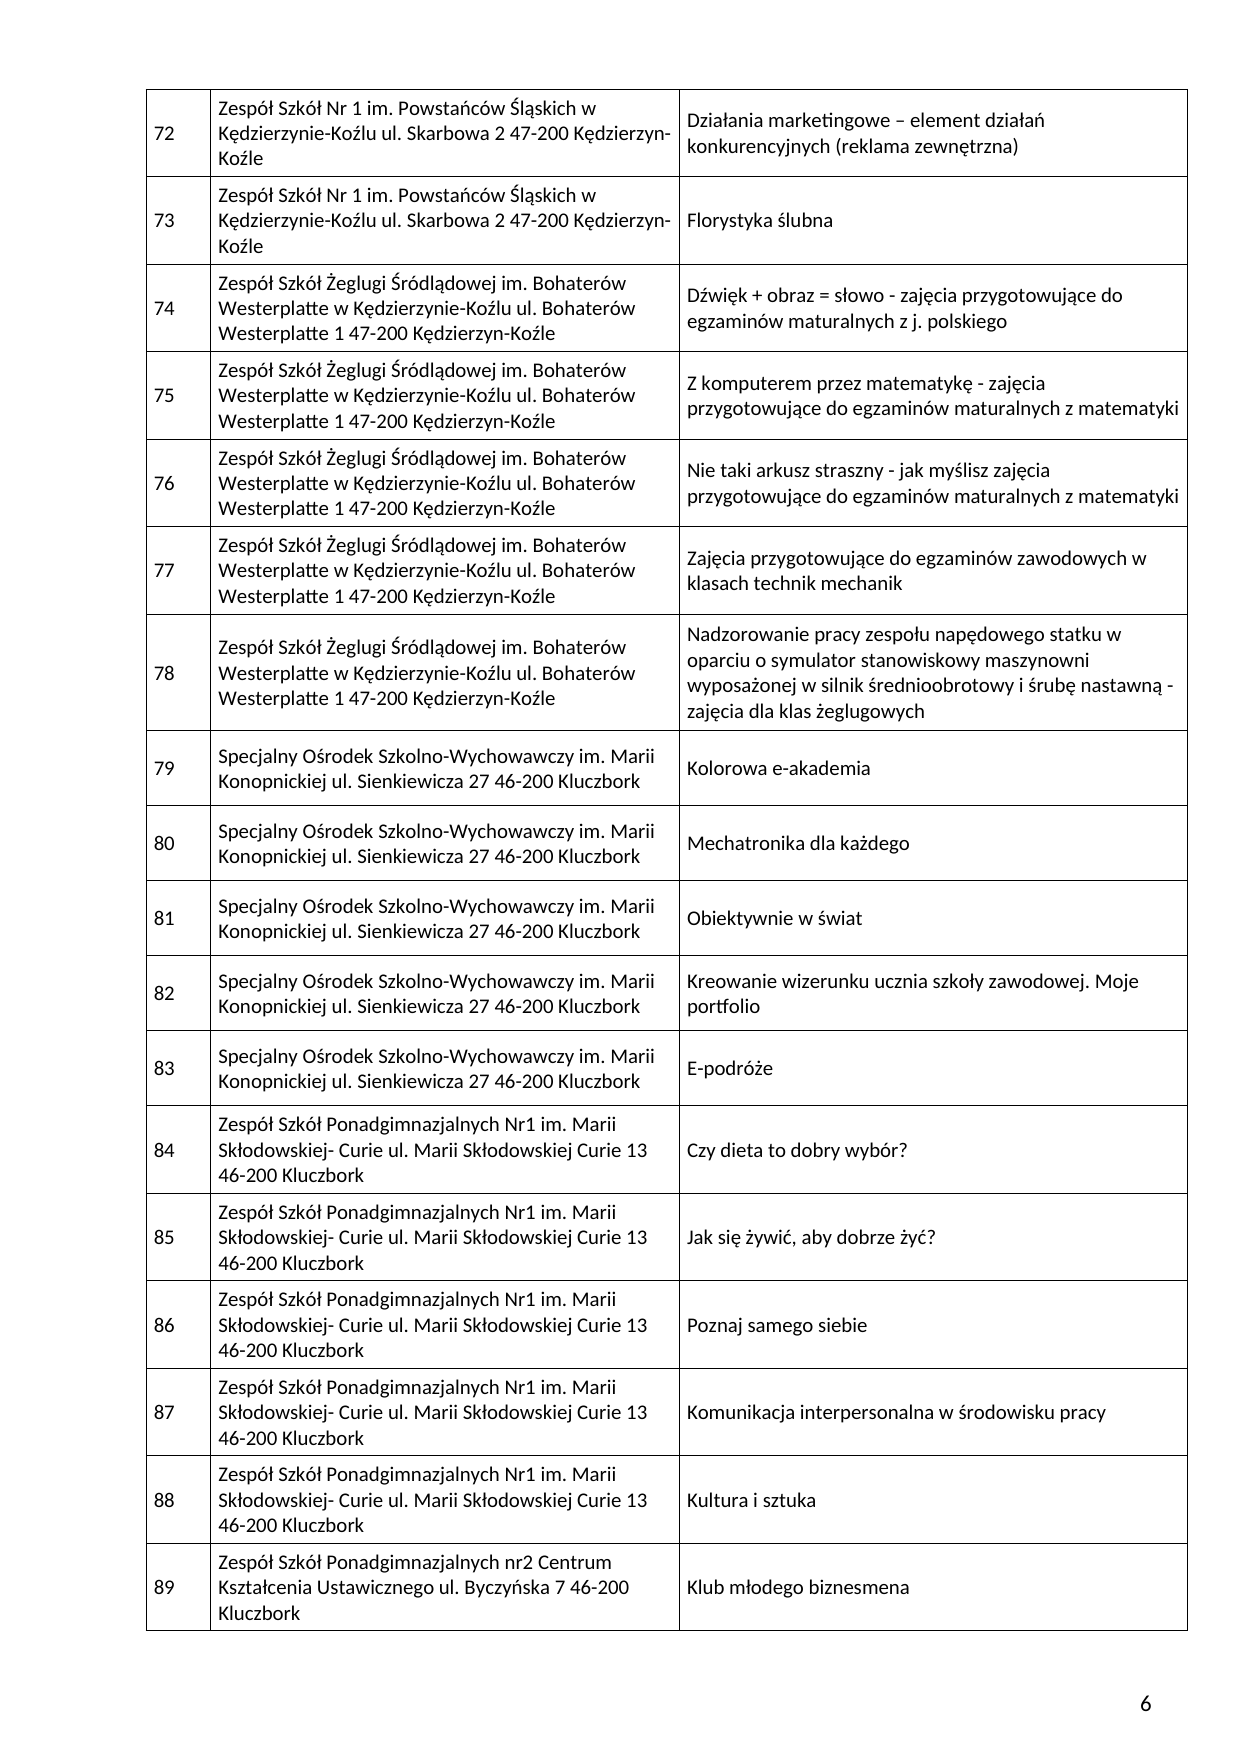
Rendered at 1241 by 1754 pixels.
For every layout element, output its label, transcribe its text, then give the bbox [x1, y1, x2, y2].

table_cell Specjalny Ośrodek Szkolno-Wychowawczy im. Marii Konopnickiej ul. Sienkiewicza 27 46-200 Kluczbork [211, 806, 679, 880]
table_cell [211, 90, 679, 176]
table_cell Działania marketingowe – element działań konkurencyjnych (reklama zewnętrzna) [680, 90, 1187, 176]
table_cell 80 [147, 806, 210, 880]
table_cell 82 [147, 956, 210, 1030]
table_cell Florystyka ślubna [680, 177, 1187, 264]
table_cell 86 [147, 1281, 210, 1368]
table_cell Dźwięk + obraz = słowo - zajęcia przygotowujące do egzaminów maturalnych z j. polskiego [680, 265, 1187, 351]
table_cell 83 [147, 1031, 210, 1105]
table_cell Specjalny Ośrodek Szkolno-Wychowawczy im. Marii Konopnickiej ul. Sienkiewicza 27 46-200 Kluczbork [211, 881, 679, 955]
table_cell 75 [147, 352, 210, 439]
table_cell Nadzorowanie pracy zespołu napędowego statku w oparciu o symulator stanowiskowy maszynowni wyposażonej w silnik średnioobrotowy i śrubę nastawną -zajęcia dla klas żeglugowych [680, 615, 1187, 730]
table_cell Zespół Szkół Ponadgimnazjalnych Nr1 im. Marii Skłodowskiej- Curie ul. Marii Skłodowskiej Curie 13 46-200 Kluczbork [211, 1281, 679, 1368]
table_cell 89 [147, 1544, 210, 1630]
table_cell Klub młodego biznesmena [680, 1544, 1187, 1630]
table_cell Zespół Szkół Żeglugi Śródlądowej im. Bohaterów Westerplatte w Kędzierzynie-Koźlu ul. Bohaterów Westerplatte 1 47-200 Kędzierzyn-Koźle [211, 440, 679, 526]
table_cell 78 [147, 615, 210, 730]
table_cell 72 [147, 90, 210, 176]
table_cell Zespół Szkół Żeglugi Śródlądowej im. Bohaterów Westerplatte w Kędzierzynie-Koźlu ul. Bohaterów Westerplatte 1 47-200 Kędzierzyn-Koźle [211, 265, 679, 351]
table_cell Mechatronika dla każdego [680, 806, 1187, 880]
table_cell Jak się żywić, aby dobrze żyć? [680, 1194, 1187, 1280]
table_cell 73 [147, 177, 210, 264]
table_cell 84 [147, 1106, 210, 1193]
table_cell Czy dieta to dobry wybór? [680, 1106, 1187, 1193]
table_cell 74 [147, 265, 210, 351]
table_cell Komunikacja interpersonalna w środowisku pracy [680, 1369, 1187, 1455]
table_cell Obiektywnie w świat [680, 881, 1187, 955]
table_cell Kreowanie wizerunku ucznia szkoły zawodowej. Moje portfolio [680, 956, 1187, 1030]
table_cell 81 [147, 881, 210, 955]
table_cell Zespół Szkół Ponadgimnazjalnych Nr1 im. Marii Skłodowskiej- Curie ul. Marii Skłodowskiej Curie 13 46-200 Kluczbork [211, 1456, 679, 1543]
table_cell E-podróże [680, 1031, 1187, 1105]
table_cell Kolorowa e-akademia [680, 731, 1187, 805]
table_cell Zespół Szkół Ponadgimnazjalnych Nr1 im. Marii Skłodowskiej- Curie ul. Marii Skłodowskiej Curie 13 46-200 Kluczbork [211, 1194, 679, 1280]
table_cell Zespół Szkół Żeglugi Śródlądowej im. Bohaterów Westerplatte w Kędzierzynie-Koźlu ul. Bohaterów Westerplatte 1 47-200 Kędzierzyn-Koźle [211, 352, 679, 439]
table_cell Poznaj samego siebie [680, 1281, 1187, 1368]
table_cell Specjalny Ośrodek Szkolno-Wychowawczy im. Marii Konopnickiej ul. Sienkiewicza 27 46-200 Kluczbork [211, 731, 679, 805]
table_cell Kultura i sztuka [680, 1456, 1187, 1543]
table_cell Specjalny Ośrodek Szkolno-Wychowawczy im. Marii Konopnickiej ul. Sienkiewicza 27 46-200 Kluczbork [211, 956, 679, 1030]
table_cell Zespół Szkół Ponadgimnazjalnych Nr1 im. Marii Skłodowskiej- Curie ul. Marii Skłodowskiej Curie 13 46-200 Kluczbork [211, 1106, 679, 1193]
table_cell Zajęcia przygotowujące do egzaminów zawodowych w klasach technik mechanik [680, 527, 1187, 614]
table_cell Zespół Szkół Żeglugi Śródlądowej im. Bohaterów Westerplatte w Kędzierzynie-Koźlu ul. Bohaterów Westerplatte 1 47-200 Kędzierzyn-Koźle [211, 615, 679, 730]
table_cell 79 [147, 731, 210, 805]
table_cell 85 [147, 1194, 210, 1280]
table_cell Specjalny Ośrodek Szkolno-Wychowawczy im. Marii Konopnickiej ul. Sienkiewicza 27 46-200 Kluczbork [211, 1031, 679, 1105]
table_cell Nie taki arkusz straszny - jak myślisz zajęcia przygotowujące do egzaminów maturalnych z matematyki [680, 440, 1187, 526]
table_cell Z komputerem przez matematykę - zajęcia przygotowujące do egzaminów maturalnych z matematyki [680, 352, 1187, 439]
table_cell 87 [147, 1369, 210, 1455]
table_cell 76 [147, 440, 210, 526]
table_cell Zespół Szkół Żeglugi Śródlądowej im. Bohaterów Westerplatte w Kędzierzynie-Koźlu ul. Bohaterów Westerplatte 1 47-200 Kędzierzyn-Koźle [211, 527, 679, 614]
table_cell 77 [147, 527, 210, 614]
table_cell Zespół Szkół Ponadgimnazjalnych Nr1 im. Marii Skłodowskiej- Curie ul. Marii Skłodowskiej Curie 13 46-200 Kluczbork [211, 1369, 679, 1455]
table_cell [211, 1544, 679, 1630]
table_cell 88 [147, 1456, 210, 1543]
table_cell Zespół Szkół Nr 1 im. Powstańców Śląskich w Kędzierzynie-Koźlu ul. Skarbowa 2 47-200 Kędzierzyn-Koźle [211, 177, 679, 264]
